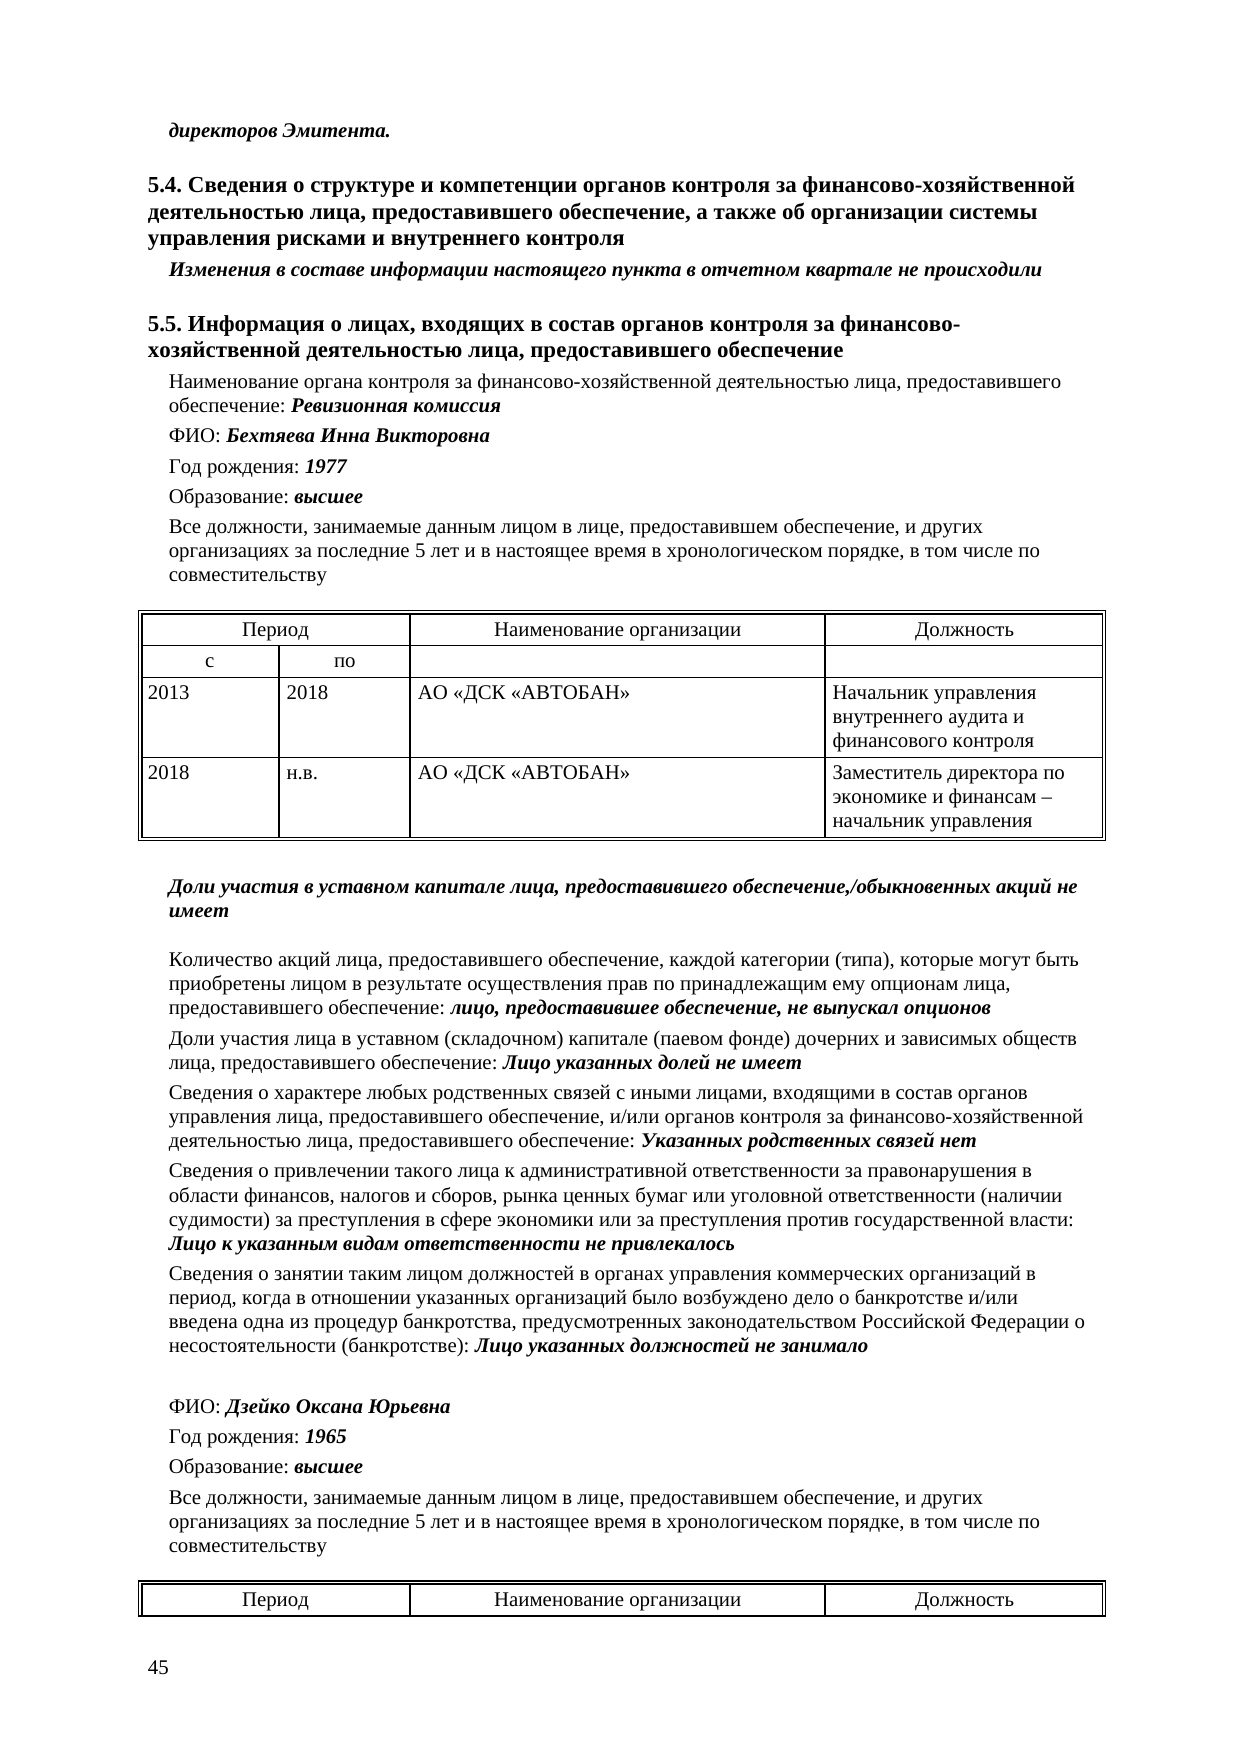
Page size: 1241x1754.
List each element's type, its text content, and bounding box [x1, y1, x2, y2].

text Доли участия лица в уставном (складочном) капитале (паевом фонде) дочерних и зависимых обществ лица, предоставившего обеспечение: Лицо указанных долей не имеет [168, 1026, 1092, 1074]
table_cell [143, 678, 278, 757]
text Сведения о занятии таким лицом должностей в органах управления коммерческих организаций в период, когда в отношении указанных организаций было возбуждено дело о банкротстве и/или введена одна из процедур банкротства, предусмотренных законодательством Российской Федерации о несостоятельности (банкротстве): Лицо указанных должностей не занимало [168, 1261, 1092, 1357]
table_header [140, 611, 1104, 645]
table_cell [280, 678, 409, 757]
text Сведения о характере любых родственных связей с иными лицами, входящими в состав органов управления лица, предоставившего обеспечение, и/или органов контроля за финансово-хозяйственной деятельностью лица, предоставившего обеспечение: Указанных родственных связей нет [168, 1080, 1092, 1152]
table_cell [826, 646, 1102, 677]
text Все должности, занимаемые данным лицом в лице, предоставившем обеспечение, и других организациях за последние 5 лет и в настоящее время в хронологическом порядке, в том числе по совместительству [168, 1485, 1092, 1557]
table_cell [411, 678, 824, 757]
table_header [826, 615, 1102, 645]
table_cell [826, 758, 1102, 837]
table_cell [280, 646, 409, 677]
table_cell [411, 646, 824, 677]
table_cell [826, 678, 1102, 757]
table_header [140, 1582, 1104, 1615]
text Сведения о привлечении такого лица к административной ответственности за правонарушения в области финансов, налогов и сборов, рынка ценных бумаг или уголовной ответственности (наличии судимости) за преступления в сфере экономики или за преступления против государственной власти: Лицо к указанным видам ответственности не привлекалось [168, 1158, 1092, 1255]
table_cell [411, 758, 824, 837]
text Наименование органа контроля за финансово-хозяйственной деятельностью лица, предоставившего обеспечение: Ревизионная комиссия [168, 369, 1092, 417]
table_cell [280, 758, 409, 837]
text Изменения в составе информации настоящего пункта в отчетном квартале не происходили [168, 257, 1092, 281]
text Образование: высшее [168, 1454, 1092, 1478]
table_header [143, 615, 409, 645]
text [168, 118, 1092, 142]
text Доли участия в уставном капитале лица, предоставившего обеспечение,/обыкновенных акций не имеет [168, 874, 1092, 922]
text Все должности, занимаемые данным лицом в лице, предоставившем обеспечение, и других организациях за последние 5 лет и в настоящее время в хронологическом порядке, в том числе по совместительству [168, 514, 1092, 586]
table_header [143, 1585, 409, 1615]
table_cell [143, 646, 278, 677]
text Год рождения: 1977 [168, 453, 1092, 478]
text Количество акций лица, предоставившего обеспечение, каждой категории (типа), которые могут быть приобретены лицом в результате осуществления прав по принадлежащим ему опционам лица, предоставившего обеспечение: лицо, предоставившее обеспечение, не выпускал опционов [168, 947, 1092, 1019]
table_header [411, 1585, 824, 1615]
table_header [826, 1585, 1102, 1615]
subtitle 5.4. Сведения о структуре и компетенции органов контроля за финансово-хозяйственной деятельностью лица, предоставившего обеспечение, а также об организации системы управления рисками и внутреннего контроля [148, 171, 1092, 250]
text Образование: высшее [168, 484, 1092, 508]
text ФИО: Дзейко Оксана Юрьевна [168, 1394, 1092, 1418]
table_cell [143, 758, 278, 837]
text Год рождения: 1965 [168, 1424, 1092, 1448]
subtitle 5.5. Информация о лицах, входящих в состав органов контроля за финансово-хозяйственной деятельностью лица, предоставившего обеспечение [148, 310, 1092, 363]
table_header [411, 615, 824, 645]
text ФИО: Бехтяева Инна Викторовна [168, 423, 1092, 447]
